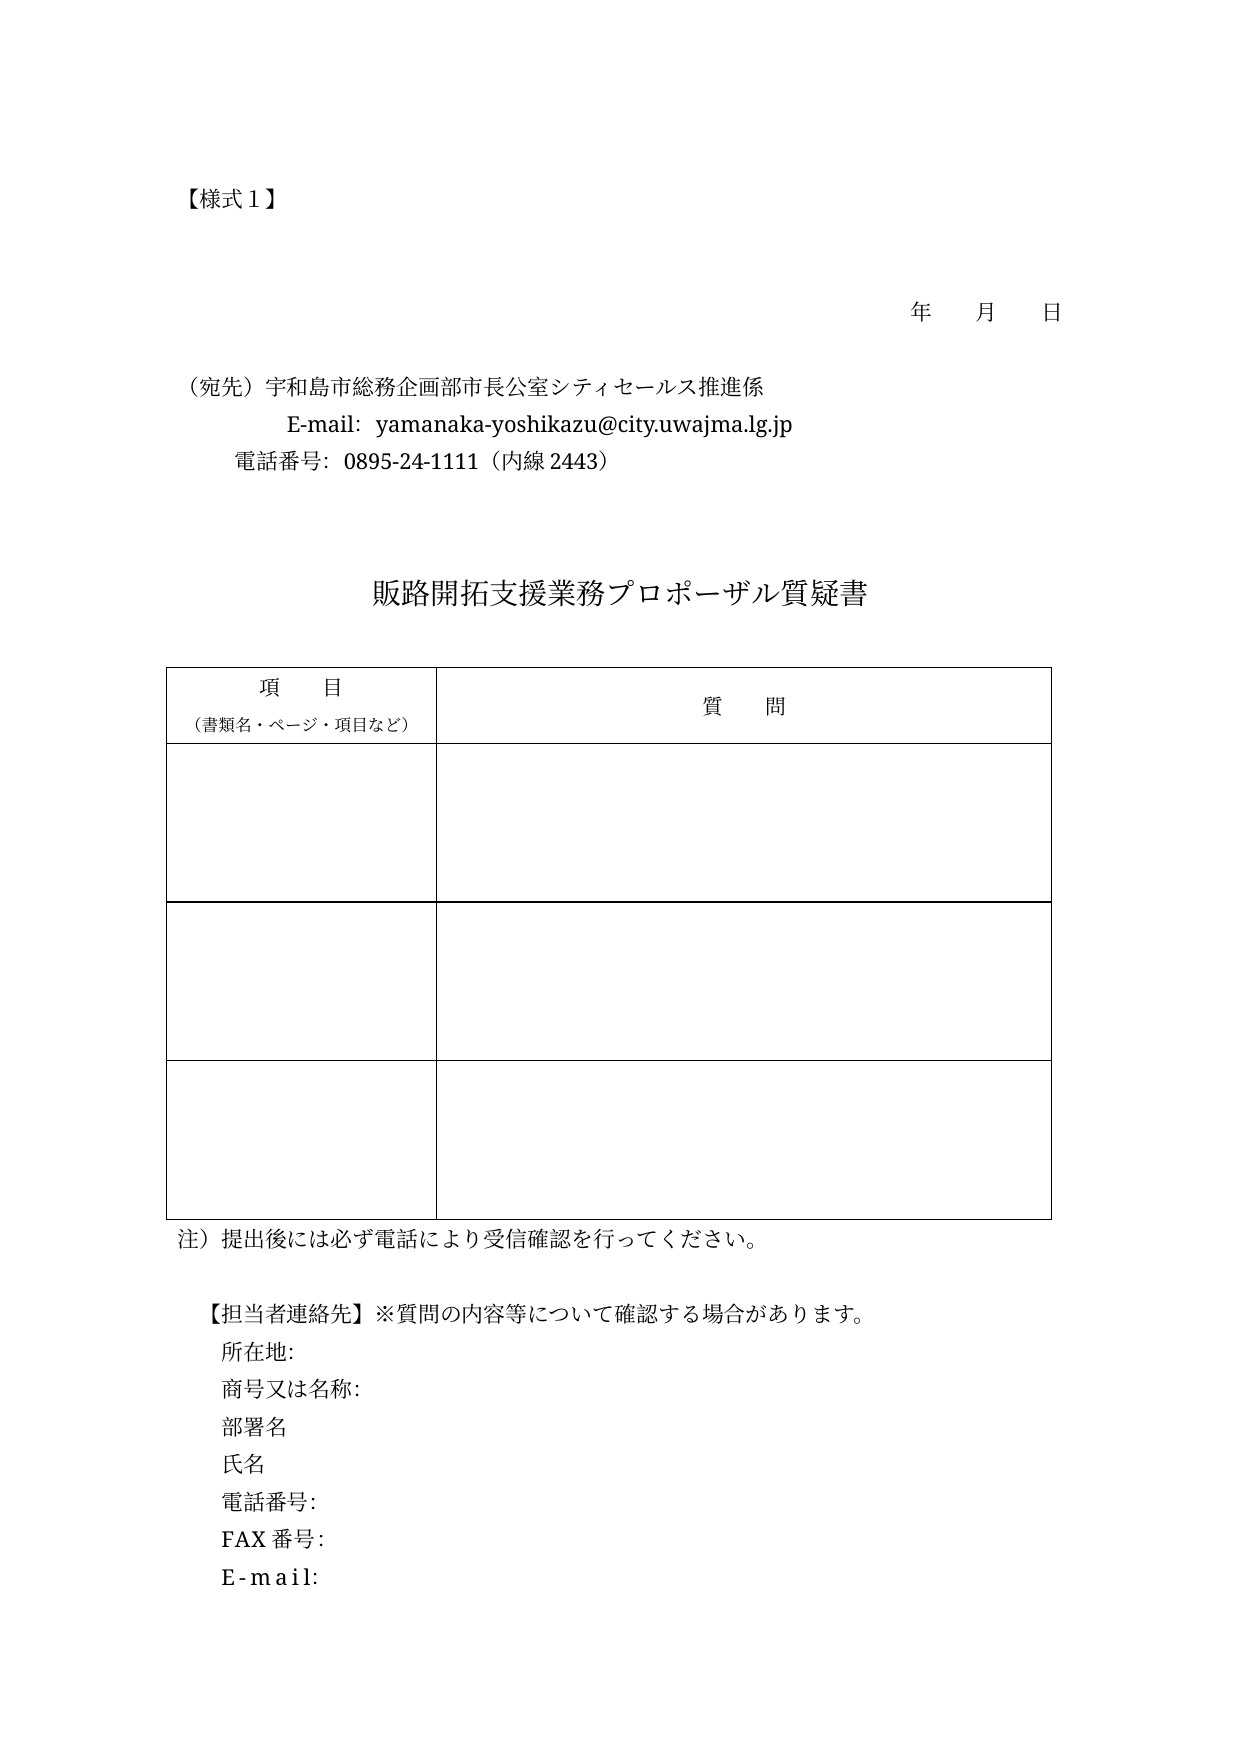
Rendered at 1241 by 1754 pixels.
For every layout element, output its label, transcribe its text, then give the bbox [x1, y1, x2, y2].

text 部署名 [177, 1407, 1063, 1445]
text 氏名 [177, 1445, 1063, 1482]
table_cell [437, 1061, 1051, 1219]
text 所在地： [177, 1332, 1063, 1370]
text 【担当者連絡先】※質問の内容等について確認する場合があります。 [177, 1295, 1063, 1332]
text FAX番号： [177, 1520, 1063, 1557]
text E-mail：yamanaka-yoshikazu@city.uwajma.lg.jp [177, 404, 1063, 442]
text 年 月 日 [177, 292, 1063, 329]
text 商号又は名称： [177, 1370, 1063, 1407]
table_cell [167, 744, 436, 901]
table_cell [167, 1061, 436, 1219]
table_header 質 問 [437, 668, 1051, 743]
text 電話番号： [177, 1482, 1063, 1520]
table_cell [437, 903, 1051, 1060]
text 注）提出後には必ず電話により受信確認を行ってください。 [177, 1220, 1063, 1257]
text E-mail： [177, 1557, 1063, 1595]
text 販路開拓支援業務プロポーザル質疑書 [177, 554, 1063, 629]
table_cell [437, 744, 1051, 901]
text 電話番号：0895-24-1111（内線2443） [177, 442, 1063, 479]
text （宛先）宇和島市総務企画部市長公室シティセールス推進係 [177, 367, 1063, 404]
table_header 項 目 （書類名・ページ・項目など） [167, 668, 436, 743]
table_cell [167, 903, 436, 1060]
text 【様式１】 [177, 179, 1063, 217]
